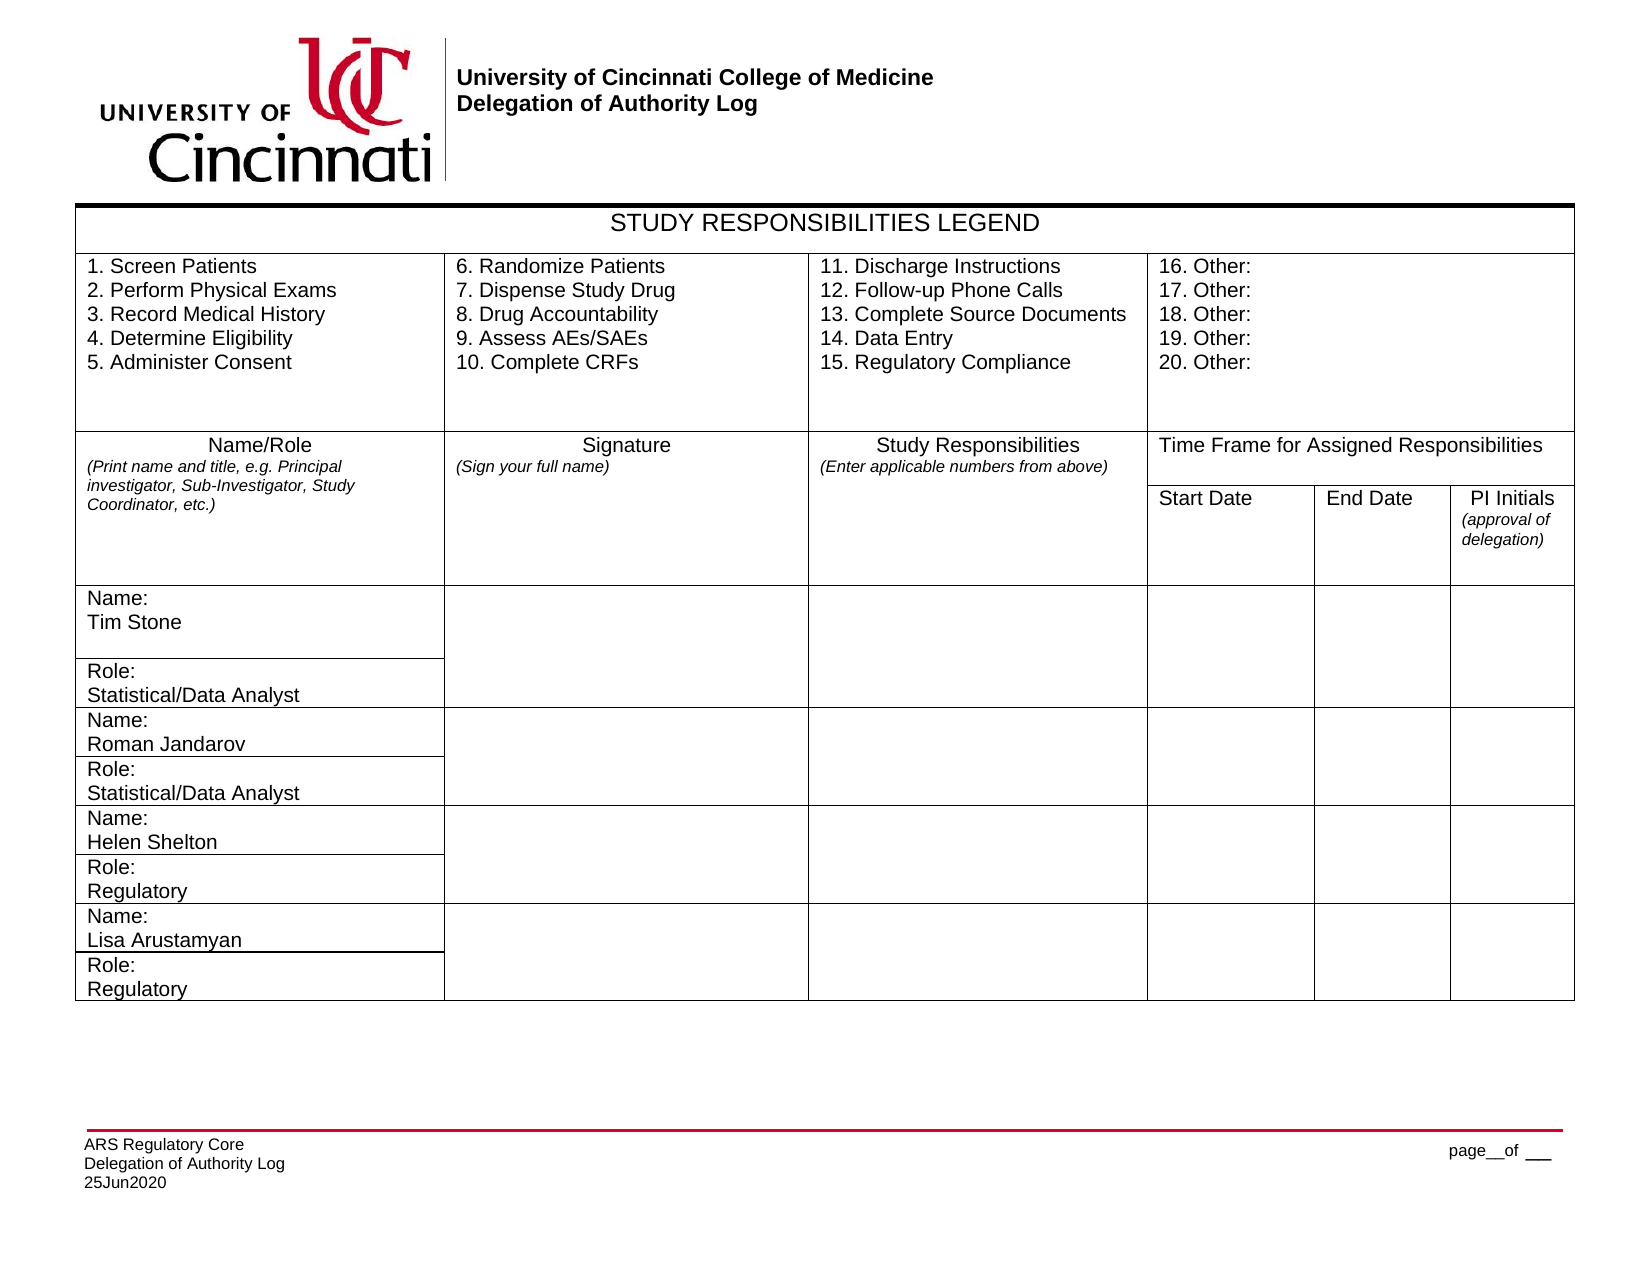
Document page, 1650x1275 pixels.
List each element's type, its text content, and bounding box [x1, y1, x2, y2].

table_cell Name: Lisa Arustamyan [76, 904, 444, 951]
table_cell Signature (Sign your full name) [445, 432, 808, 585]
table_cell Role: Regulatory [76, 953, 444, 1000]
table_cell Name: Tim Stone [76, 586, 444, 658]
table_cell [1451, 708, 1574, 804]
table_cell [1451, 806, 1574, 902]
table_cell Role: Statistical/Data Analyst [76, 659, 444, 707]
table_cell Name/Role (Print name and title, e.g. Principal investigator, Sub-Investigator, Study Coordinator, etc.) [76, 432, 444, 585]
picture [100, 37, 430, 182]
table_cell [1315, 708, 1450, 804]
table_cell 1. Screen Patients 2. Perform Physical Exams 3. Record Medical History 4. Determine Eligibility 5. Administer Consent [76, 254, 444, 431]
table_cell [1315, 904, 1450, 1000]
table_cell [809, 904, 1147, 1000]
table_cell [445, 904, 808, 1000]
table_cell [445, 708, 808, 804]
table_cell 16. Other: 17. Other: 18. Other: 19. Other: 20. Other: [1148, 254, 1574, 431]
table_cell 6. Randomize Patients 7. Dispense Study Drug 8. Drug Accountability 9. Assess AEs/SAEs 10. Complete CRFs [445, 254, 808, 431]
table_cell Start Date [1148, 486, 1314, 585]
table_cell End Date [1315, 486, 1450, 585]
table_cell [1451, 586, 1574, 707]
table_cell [445, 806, 808, 902]
table_cell [809, 806, 1147, 902]
table_cell Name: Helen Shelton [76, 806, 444, 853]
table_cell 11. Discharge Instructions 12. Follow-up Phone Calls 13. Complete Source Documents 14. Data Entry 15. Regulatory Compliance [809, 254, 1147, 431]
table_cell Role: Regulatory [76, 855, 444, 902]
table_cell Role: Statistical/Data Analyst [76, 757, 444, 804]
table_cell [809, 586, 1147, 707]
table_cell [1315, 586, 1450, 707]
table_cell [1148, 586, 1314, 707]
table_cell Study Responsibilities (Enter applicable numbers from above) [809, 432, 1147, 585]
table_cell PI Initials (approval of delegation) [1451, 486, 1574, 585]
table_cell [1148, 806, 1314, 902]
table_cell [445, 586, 808, 707]
table_cell Name: Roman Jandarov [76, 708, 444, 756]
table_cell [1451, 904, 1574, 1000]
table_cell [1148, 904, 1314, 1000]
table_cell [809, 708, 1147, 804]
table_cell STUDY RESPONSIBILITIES LEGEND [76, 208, 1574, 253]
table_cell Time Frame for Assigned Responsibilities [1148, 432, 1574, 485]
table_cell [1148, 708, 1314, 804]
table_cell [1315, 806, 1450, 902]
